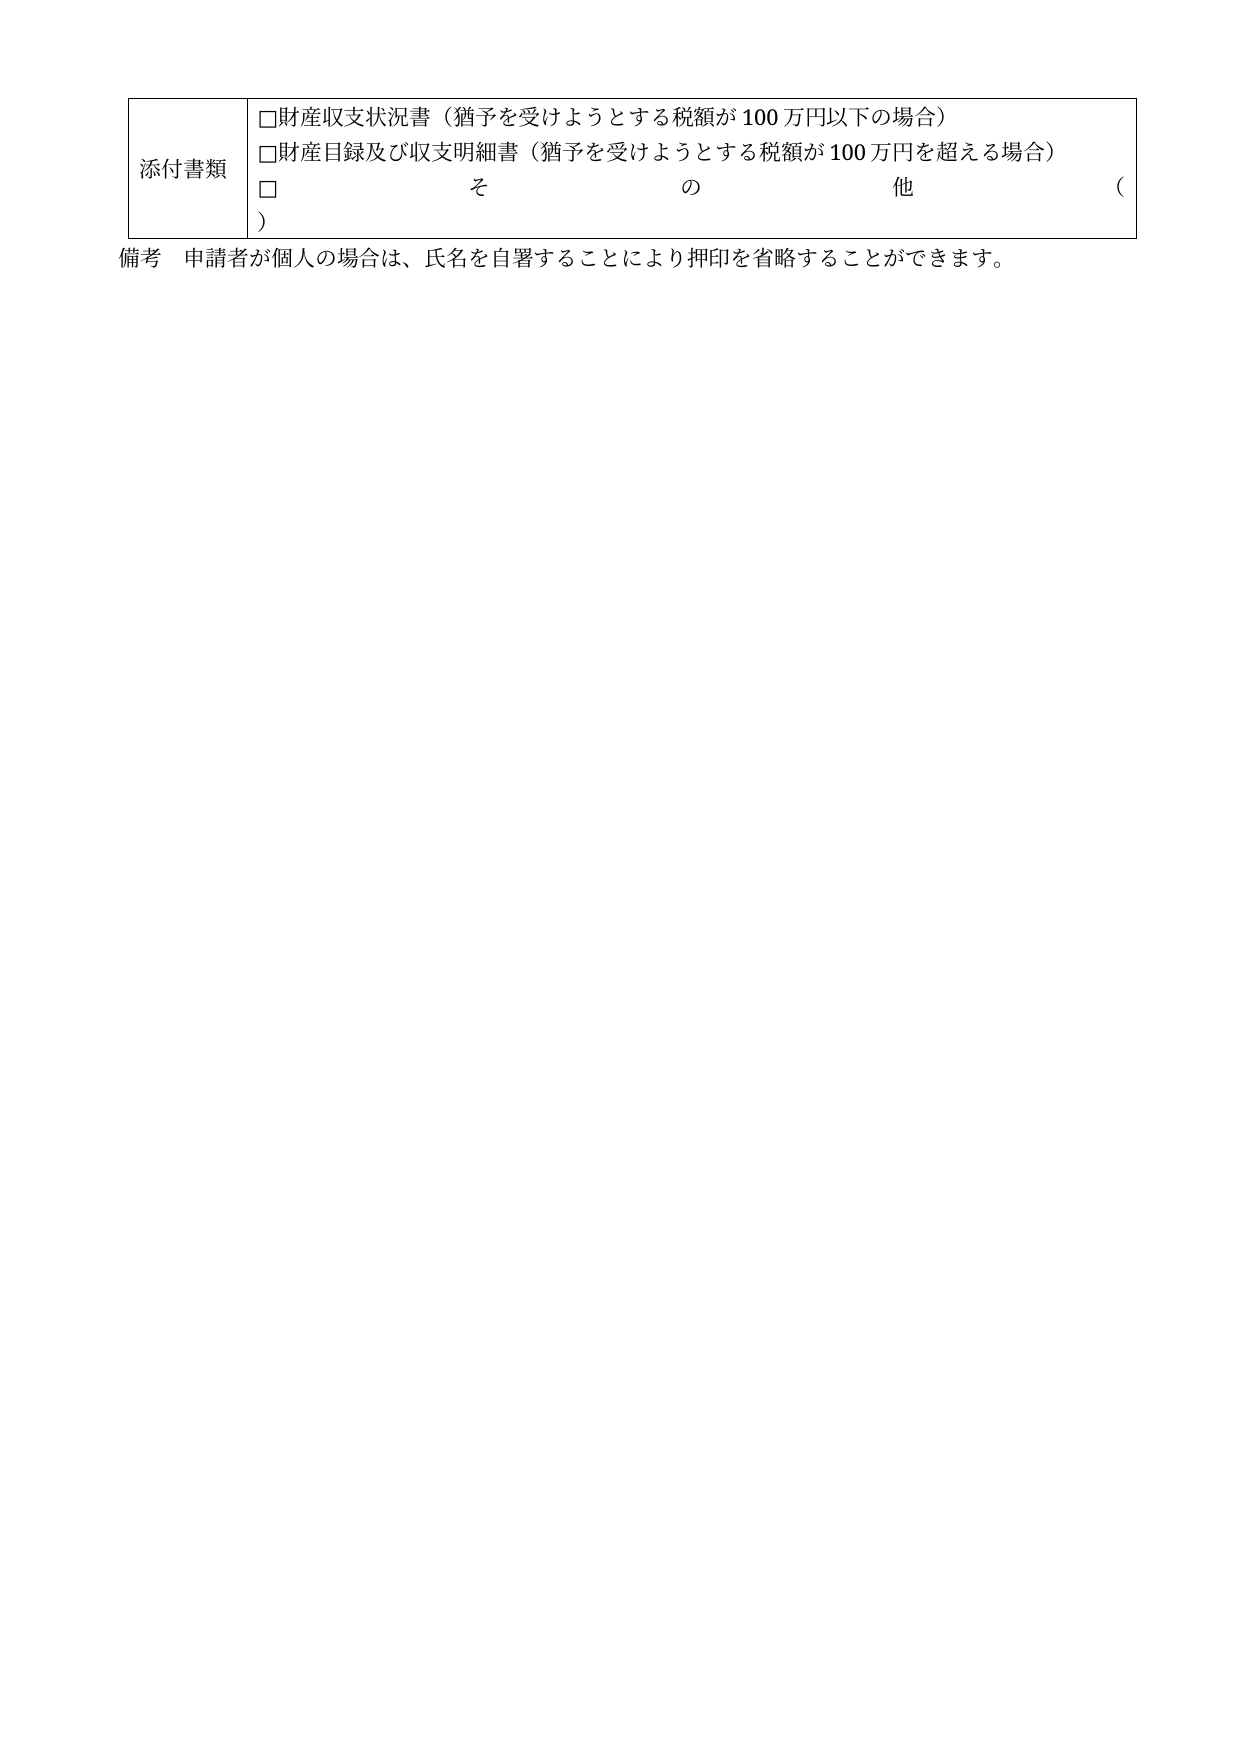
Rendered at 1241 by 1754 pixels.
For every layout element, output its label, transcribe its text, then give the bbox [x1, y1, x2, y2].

table_cell □財産収支状況書（猶予を受けようとする税額が100万円以下の場合） □財産目録及び収支明細書（猶予を受けようとする税額が100万円を超える場合） □その他（ ） [248, 99, 1136, 238]
text 備考 申請者が個人の場合は、氏名を自署することにより押印を省略することができます。 [118, 239, 1122, 274]
table_cell 添付書類 [129, 99, 247, 238]
